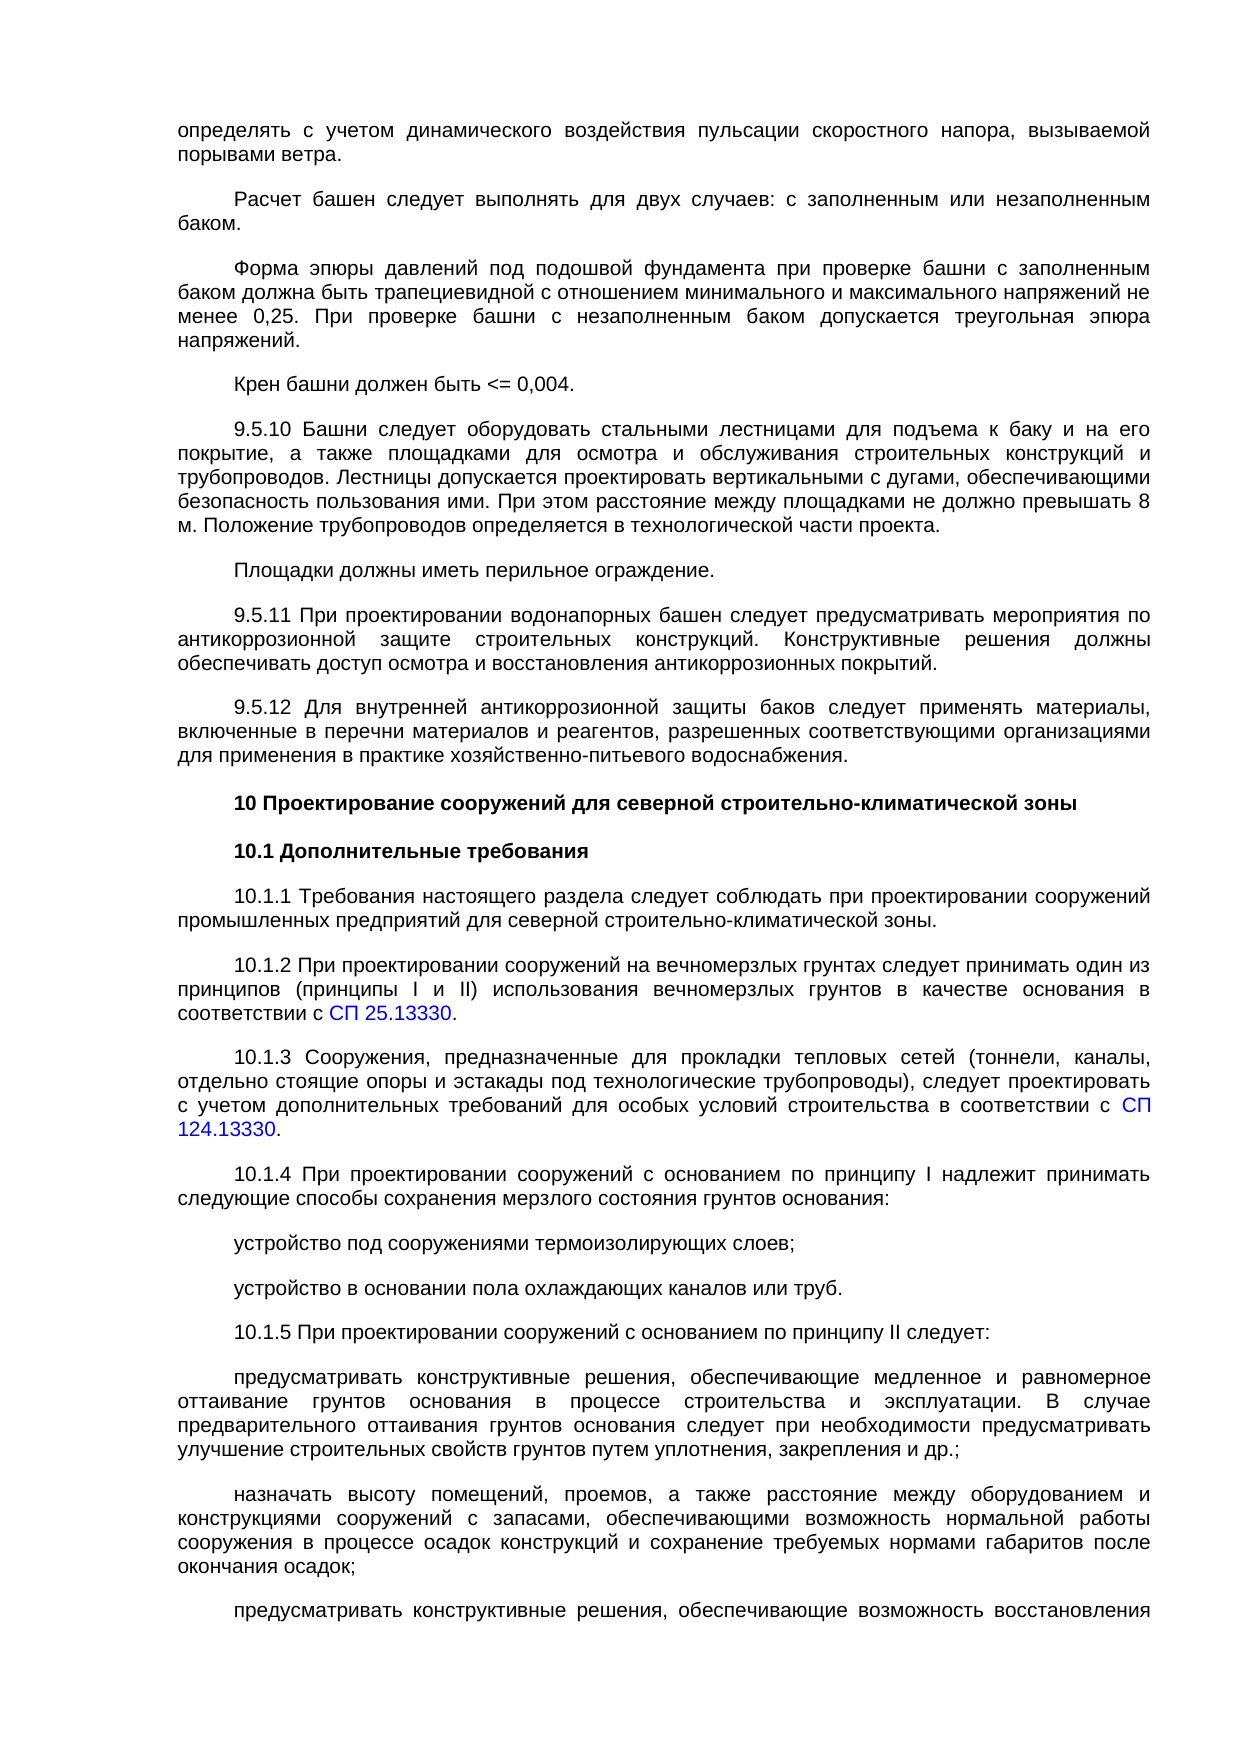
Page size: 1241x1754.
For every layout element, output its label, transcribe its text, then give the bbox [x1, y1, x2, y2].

title 10.1 Дополнительные требования [177, 839, 1152, 863]
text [177, 118, 1152, 166]
text 10.1.4 При проектировании сооружений с основанием по принципу I надлежит принимать следующие способы сохранения мерзлого состояния грунтов основания: [177, 1162, 1152, 1210]
text 9.5.10 Башни следует оборудовать стальными лестницами для подъема к баку и на его покрытие, а также площадками для осмотра и обслуживания строительных конструкций и трубопроводов. Лестницы допускается проектировать вертикальными с дугами, обеспечивающими безопасность пользования ими. При этом расстояние между площадками не должно превышать 8 м. Положение трубопроводов определяется в технологической части проекта. [177, 417, 1152, 537]
text назначать высоту помещений, проемов, а также расстояние между оборудованием и конструкциями сооружений с запасами, обеспечивающими возможность нормальной работы сооружения в процессе осадок конструкций и сохранение требуемых нормами габаритов после окончания осадок; [177, 1482, 1152, 1577]
text Площадки должны иметь перильное ограждение. [177, 558, 1152, 582]
text 10.1.3 Сооружения, предназначенные для прокладки тепловых сетей (тоннели, каналы, отдельно стоящие опоры и эстакады под технологические трубопроводы), следует проектировать с учетом дополнительных требований для особых условий строительства в соответствии с СП 124.13330. [177, 1045, 1152, 1141]
text 9.5.11 При проектировании водонапорных башен следует предусматривать мероприятия по антикоррозионной защите строительных конструкций. Конструктивные решения должны обеспечивать доступ осмотра и восстановления антикоррозионных покрытий. [177, 602, 1152, 674]
text Расчет башен следует выполнять для двух случаев: с заполненным или незаполненным баком. [177, 187, 1152, 235]
text Крен башни должен быть <= 0,004. [177, 372, 1152, 396]
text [177, 1598, 1152, 1622]
text предусматривать конструктивные решения, обеспечивающие медленное и равномерное оттаивание грунтов основания в процессе строительства и эксплуатации. В случае предварительного оттаивания грунтов основания следует при необходимости предусматривать улучшение строительных свойств грунтов путем уплотнения, закрепления и др.; [177, 1365, 1152, 1461]
text устройство под сооружениями термоизолирующих слоев; [177, 1231, 1152, 1254]
text Форма эпюры давлений под подошвой фундамента при проверке башни с заполненным баком должна быть трапециевидной с отношением минимального и максимального напряжений не менее 0,25. При проверке башни с незаполненным баком допускается треугольная эпюра напряжений. [177, 256, 1152, 351]
text 10.1.1 Требования настоящего раздела следует соблюдать при проектировании сооружений промышленных предприятий для северной строительно-климатической зоны. [177, 884, 1152, 932]
text устройство в основании пола охлаждающих каналов или труб. [177, 1275, 1152, 1299]
title 10 Проектирование сооружений для северной строительно-климатической зоны [177, 791, 1152, 815]
text 10.1.5 При проектировании сооружений с основанием по принципу II следует: [177, 1320, 1152, 1344]
text 10.1.2 При проектировании сооружений на вечномерзлых грунтах следует принимать один из принципов (принципы I и II) использования вечномерзлых грунтов в качестве основания в соответствии с СП 25.13330. [177, 952, 1152, 1024]
text 9.5.12 Для внутренней антикоррозионной защиты баков следует применять материалы, включенные в перечни материалов и реагентов, разрешенных соответствующими организациями для применения в практике хозяйственно-питьевого водоснабжения. [177, 695, 1152, 767]
